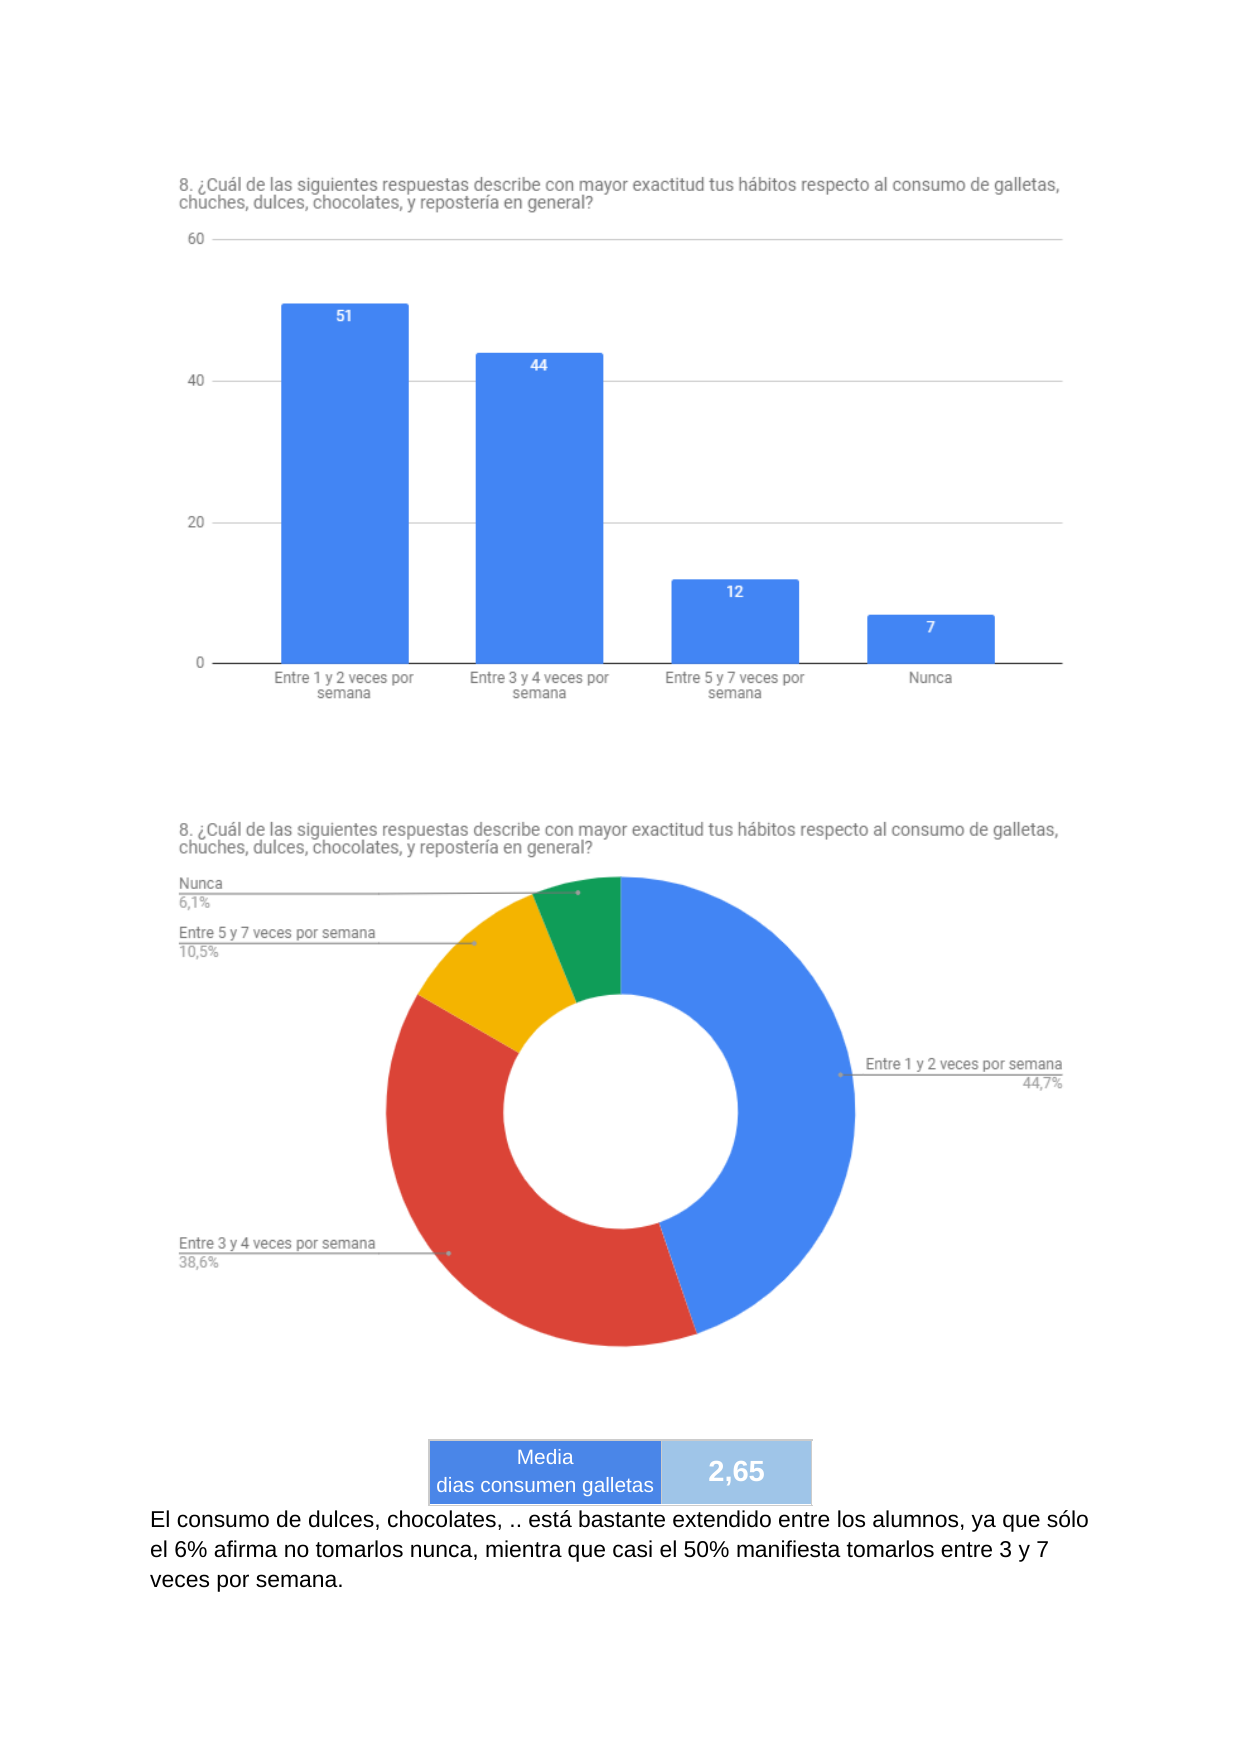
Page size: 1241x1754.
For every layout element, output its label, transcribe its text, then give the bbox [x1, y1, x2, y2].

table_header Media dias consumen galletas [430, 1441, 661, 1504]
picture [150, 793, 1091, 1375]
text El consumo de dulces, chocolates, .. está bastante extendido entre los alumnos, ya que sólo el 6% afirma no tomarlos nunca, mientra que casi el 50% manifiesta tomarlos entre 3 y 7 veces por semana. [150, 1506, 1090, 1593]
table_header 2,65 [662, 1441, 811, 1504]
picture [150, 148, 1091, 730]
